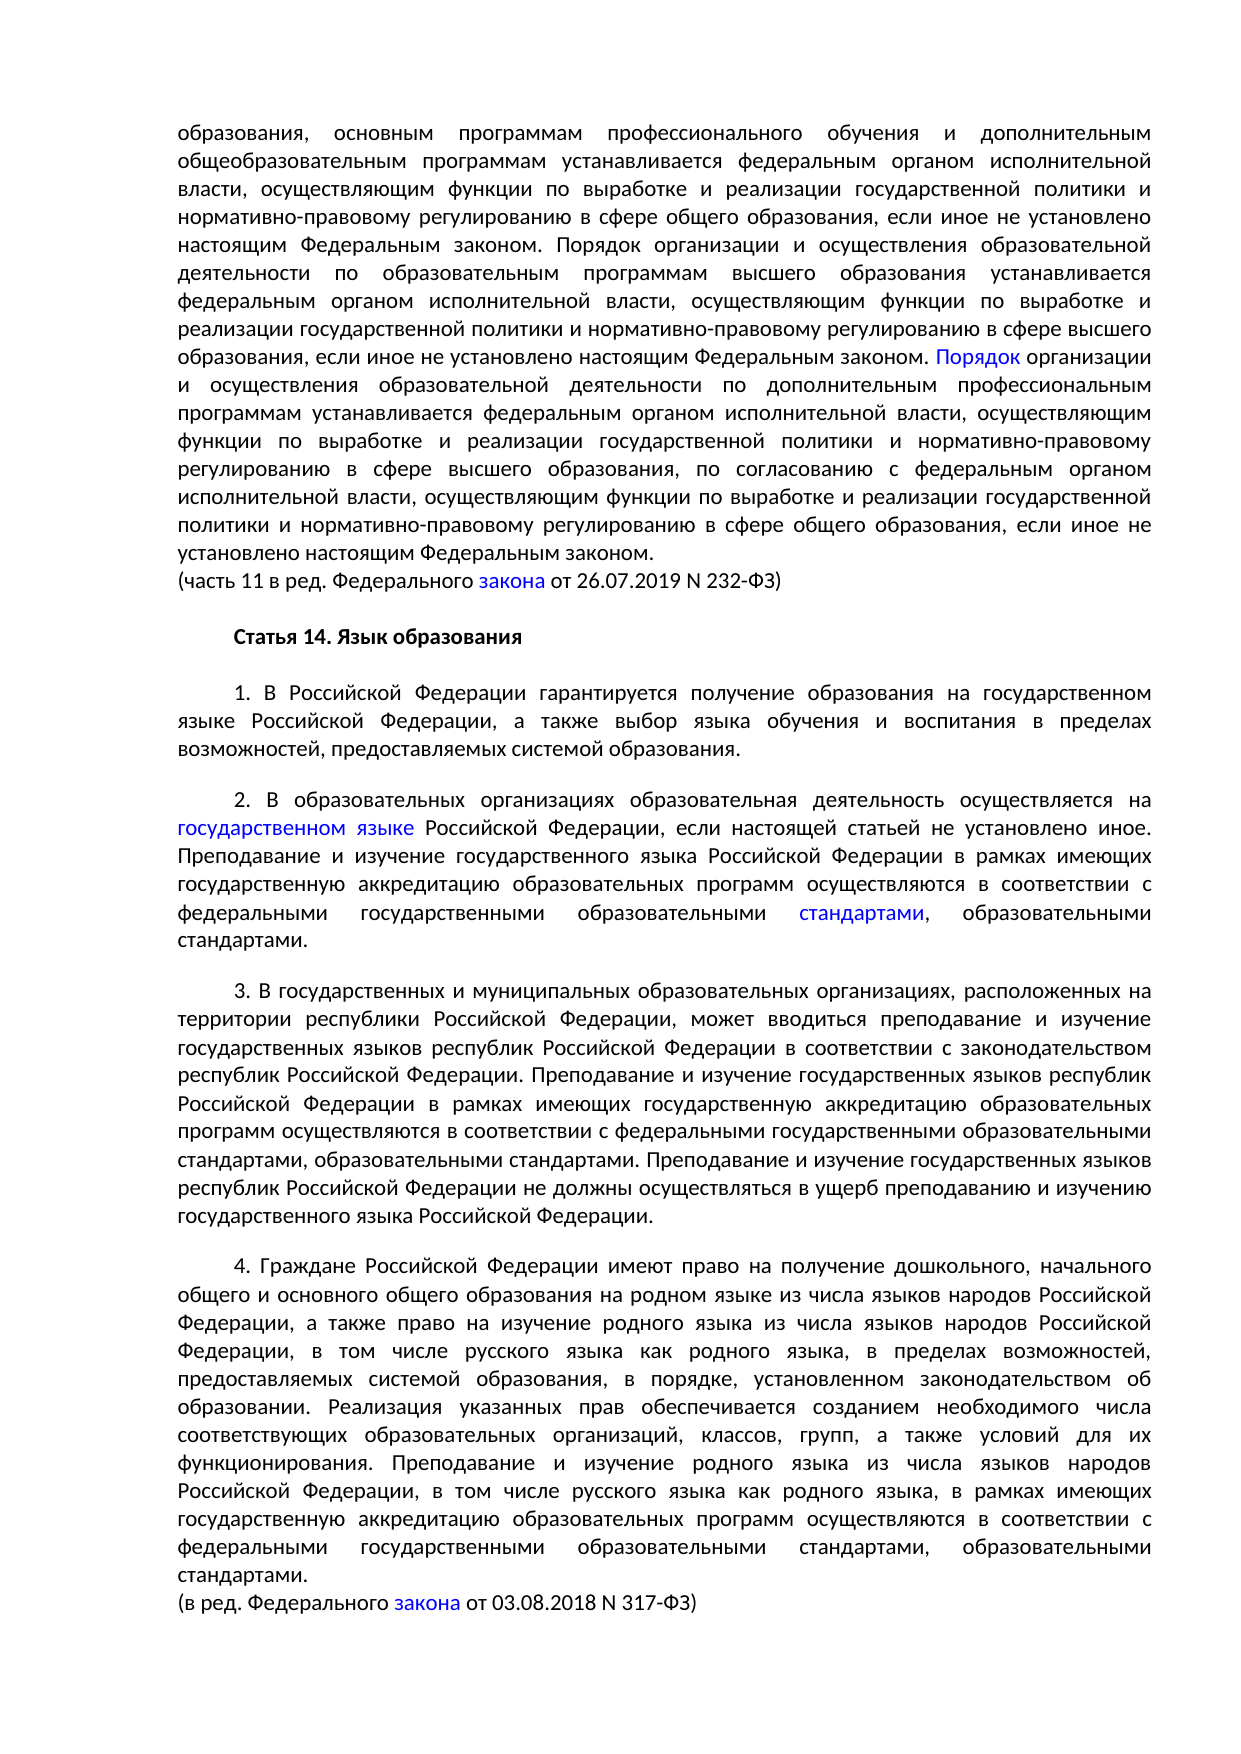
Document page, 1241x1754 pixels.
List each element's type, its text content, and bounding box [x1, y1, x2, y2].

text 2. В образовательных организациях образовательная деятельность осуществляется на государственном языке Российской Федерации, если настоящей статьей не установлено иное. Преподавание и изучение государственного языка Российской Федерации в рамках имеющих государственную аккредитацию образовательных программ осуществляются в соответствии с федеральными государственными образовательными стандартами, образовательными стандартами. [177, 786, 1152, 954]
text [177, 118, 1152, 566]
text 3. В государственных и муниципальных образовательных организациях, расположенных на территории республики Российской Федерации, может вводиться преподавание и изучение государственных языков республик Российской Федерации в соответствии с законодательством республик Российской Федерации. Преподавание и изучение государственных языков республик Российской Федерации в рамках имеющих государственную аккредитацию образовательных программ осуществляются в соответствии с федеральными государственными образовательными стандартами, образовательными стандартами. Преподавание и изучение государственных языков республик Российской Федерации не должны осуществляться в ущерб преподаванию и изучению государственного языка Российской Федерации. [177, 977, 1152, 1229]
text 1. В Российской Федерации гарантируется получение образования на государственном языке Российской Федерации, а также выбор языка обучения и воспитания в пределах возможностей, предоставляемых системой образования. [177, 678, 1152, 763]
title Статья 14. Язык образования [177, 622, 1152, 651]
text (часть 11 в ред. Федерального закона от 26.07.2019 N 232-ФЗ) [177, 566, 1152, 594]
text (в ред. Федерального закона от 03.08.2018 N 317-ФЗ) [177, 1588, 1152, 1616]
text 4. Граждане Российской Федерации имеют право на получение дошкольного, начального общего и основного общего образования на родном языке из числа языков народов Российской Федерации, а также право на изучение родного языка из числа языков народов Российской Федерации, в том числе русского языка как родного языка, в пределах возможностей, предоставляемых системой образования, в порядке, установленном законодательством об образовании. Реализация указанных прав обеспечивается созданием необходимого числа соответствующих образовательных организаций, классов, групп, а также условий для их функционирования. Преподавание и изучение родного языка из числа языков народов Российской Федерации, в том числе русского языка как родного языка, в рамках имеющих государственную аккредитацию образовательных программ осуществляются в соответствии с федеральными государственными образовательными стандартами, образовательными стандартами. [177, 1252, 1152, 1588]
